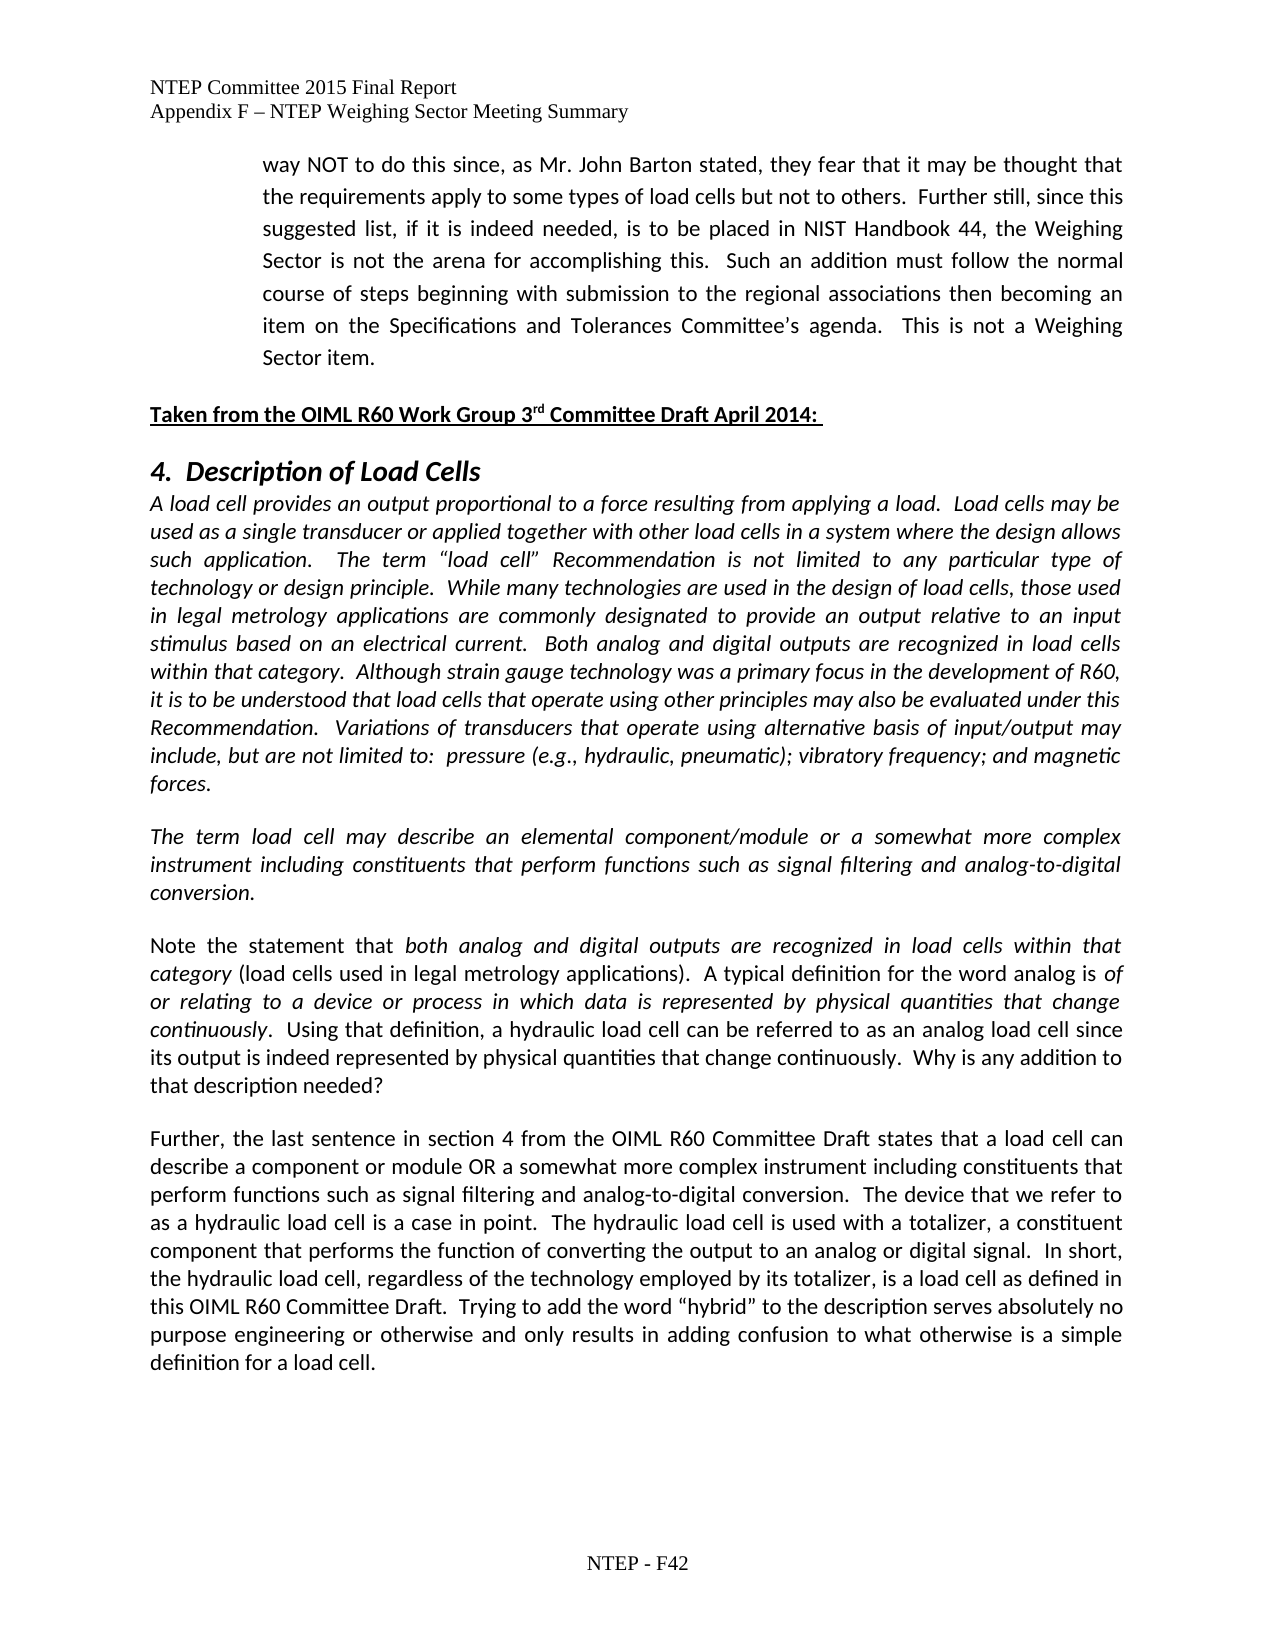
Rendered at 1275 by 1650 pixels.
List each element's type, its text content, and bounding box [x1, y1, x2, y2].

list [225, 150, 1125, 371]
text 4. Description of Load Cells [150, 453, 1125, 489]
text Further, the last sentence in section 4 from the OIML R60 Committee Draft states that a load cell can describe a component or module OR a somewhat more complex instrument including constituents that perform functions such as signal filtering and analog-to-digital conversion. The device that we refer to as a hydraulic load cell is a case in point. The hydraulic load cell is used with a totalizer, a constituent component that performs the function of converting the output to an analog or digital signal. In short, the hydraulic load cell, regardless of the technology employed by its totalizer, is a load cell as defined in this OIML R60 Committee Draft. Trying to add the word “hybrid” to the description serves absolutely no purpose engineering or otherwise and only results in adding confusion to what otherwise is a simple definition for a load cell. [150, 1124, 1125, 1377]
text Taken from the OIML R60 Work Group 3rd Committee Draft April 2014: [150, 400, 1125, 428]
text A load cell provides an output proportional to a force resulting from applying a load. Load cells may be used as a single transducer or applied together with other load cells in a system where the design allows such application. The term “load cell” Recommendation is not limited to any particular type of technology or design principle. While many technologies are used in the design of load cells, those used in legal metrology applications are commonly designated to provide an output relative to an input stimulus based on an electrical current. Both analog and digital outputs are recognized in load cells within that category. Although strain gauge technology was a primary focus in the development of R60, it is to be understood that load cells that operate using other principles may also be evaluated under this Recommendation. Variations of transducers that operate using alternative basis of input/output may include, but are not limited to: pressure (e.g., hydraulic, pneumatic); vibratory frequency; and magnetic forces. [150, 489, 1125, 797]
text Note the statement that both analog and digital outputs are recognized in load cells within that category (load cells used in legal metrology applications). A typical definition for the word analog is of or relating to a device or process in which data is represented by physical quantities that change continuously. Using that definition, a hydraulic load cell can be referred to as an analog load cell since its output is indeed represented by physical quantities that change continuously. Why is any addition to that description needed? [150, 931, 1125, 1099]
text The term load cell may describe an elemental component/module or a somewhat more complex instrument including constituents that perform functions such as signal filtering and analog-to-digital conversion. [150, 822, 1125, 906]
